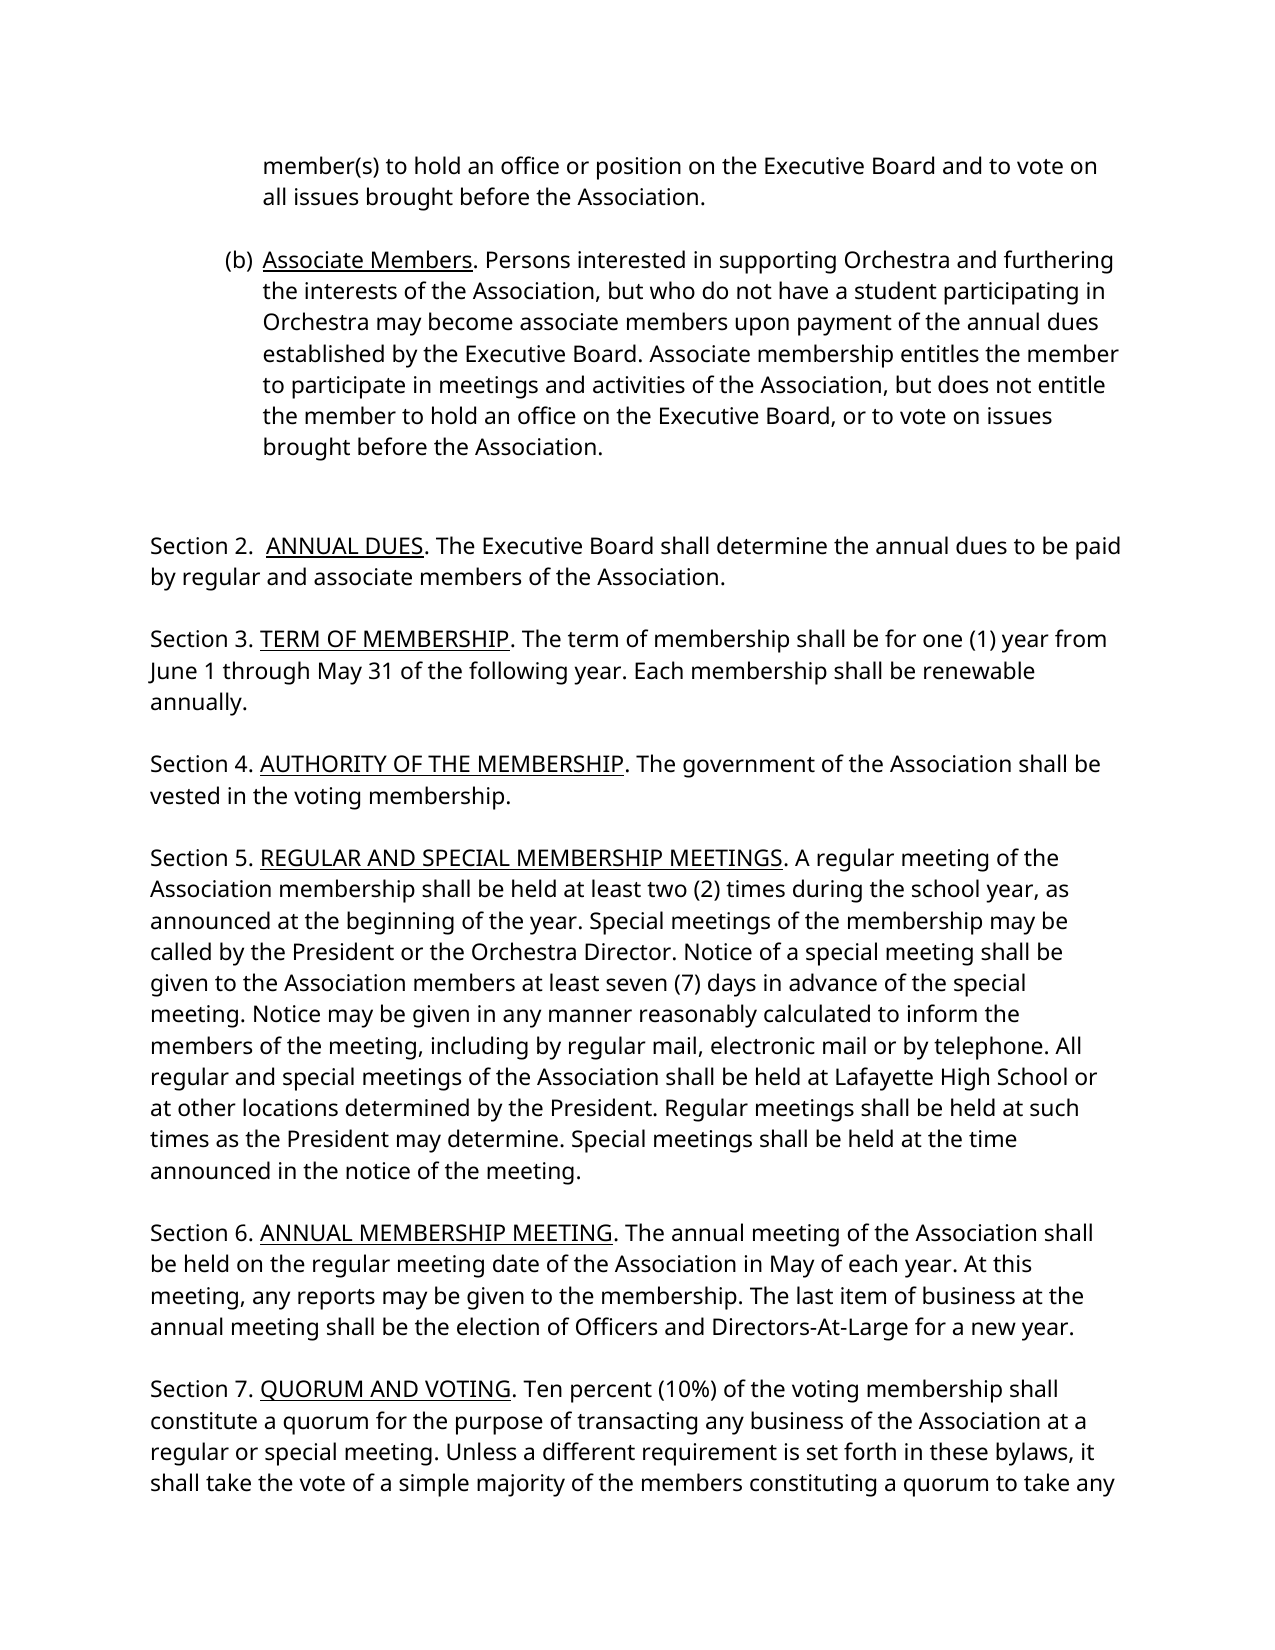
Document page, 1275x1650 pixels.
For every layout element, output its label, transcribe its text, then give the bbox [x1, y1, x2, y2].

text Section 4. AUTHORITY OF THE MEMBERSHIP. The government of the Association shall be vested in the voting membership. [150, 748, 1125, 811]
text Section 3. TERM OF MEMBERSHIP. The term of membership shall be for one (1) year from June 1 through May 31 of the following year. Each membership shall be renewable annually. [150, 623, 1125, 717]
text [150, 1373, 1125, 1498]
list Associate Members. Persons interested in supporting Orchestra and furthering the interests of the Association, but who do not have a student participating in Orchestra may become associate members upon payment of the annual dues established by the Executive Board. Associate membership entitles the member to participate in meetings and activities of the Association, but does not entitle the member to hold an office on the Executive Board, or to vote on issues brought before the Association. [225, 244, 1125, 462]
text Section 6. ANNUAL MEMBERSHIP MEETING. The annual meeting of the Association shall be held on the regular meeting date of the Association in May of each year. At this meeting, any reports may be given to the membership. The last item of business at the annual meeting shall be the election of Officers and Directors-At-Large for a new year. [150, 1217, 1125, 1342]
text Section 2. ANNUAL DUES. The Executive Board shall determine the annual dues to be paid by regular and associate members of the Association. [150, 530, 1125, 592]
text Section 5. REGULAR AND SPECIAL MEMBERSHIP MEETINGS. A regular meeting of the [150, 842, 1125, 873]
text Association membership shall be held at least two (2) times during the school year, as announced at the beginning of the year. Special meetings of the membership may be called by the President or the Orchestra Director. Notice of a special meeting shall be given to the Association members at least seven (7) days in advance of the special meeting. Notice may be given in any manner reasonably calculated to inform the members of the meeting, including by regular mail, electronic mail or by telephone. All regular and special meetings of the Association shall be held at Lafayette High School or at other locations determined by the President. Regular meetings shall be held at such times as the President may determine. Special meetings shall be held at the time announced in the notice of the meeting. [150, 873, 1125, 1186]
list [225, 150, 1125, 212]
